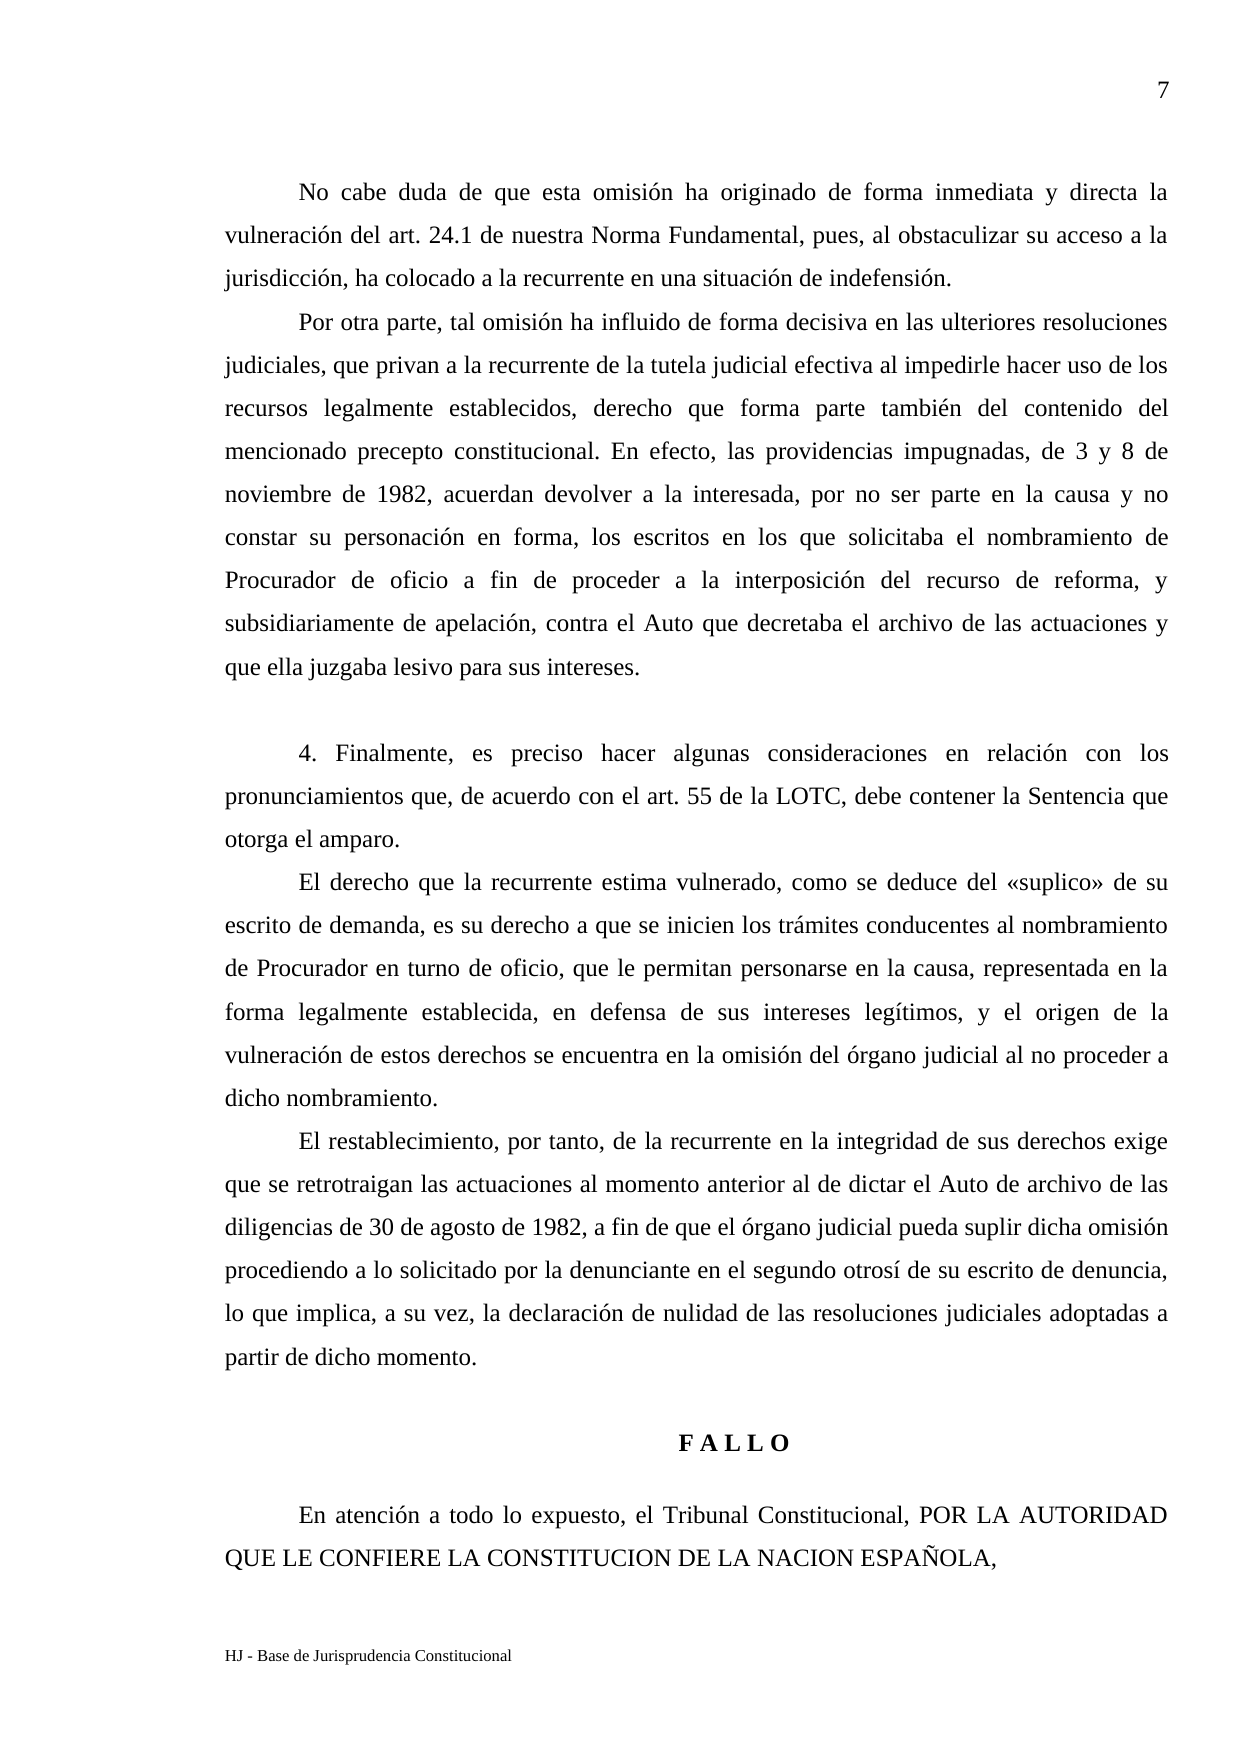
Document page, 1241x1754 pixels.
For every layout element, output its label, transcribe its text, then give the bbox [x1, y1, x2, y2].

text El derecho que la recurrente estima vulnerado, como se deduce del «suplico» de su escrito de demanda, es su derecho a que se inicien los trámites conducentes al nombramiento de Procurador en turno de oficio, que le permitan personarse en la causa, representada en la forma legalmente establecida, en defensa de sus intereses legítimos, y el origen de la vulneración de estos derechos se encuentra en la omisión del órgano judicial al no proceder a dicho nombramiento. [224, 867, 1169, 1112]
subtitle F A L L O [224, 1428, 1169, 1457]
text No cabe duda de que esta omisión ha originado de forma inmediata y directa la vulneración del art. 24.1 de nuestra Norma Fundamental, pues, al obstaculizar su acceso a la jurisdicción, ha colocado a la recurrente en una situación de indefensión. [224, 177, 1169, 292]
text En atención a todo lo expuesto, el Tribunal Constitucional, POR LA AUTORIDAD QUE LE CONFIERE LA CONSTITUCION DE LA NACION ESPAÑOLA, [224, 1500, 1169, 1572]
text 4. Finalmente, es preciso hacer algunas consideraciones en relación con los pronunciamientos que, de acuerdo con el art. 55 de la LOTC, debe contener la Sentencia que otorga el amparo. [224, 738, 1169, 853]
text El restablecimiento, por tanto, de la recurrente en la integridad de sus derechos exige que se retrotraigan las actuaciones al momento anterior al de dictar el Auto de archivo de las diligencias de 30 de agosto de 1982, a fin de que el órgano judicial pueda suplir dicha omisión procediendo a lo solicitado por la denunciante en el segundo otrosí de su escrito de denuncia, lo que implica, a su vez, la declaración de nulidad de las resoluciones judiciales adoptadas a partir de dicho momento. [224, 1126, 1169, 1370]
text Por otra parte, tal omisión ha influido de forma decisiva en las ulteriores resoluciones judiciales, que privan a la recurrente de la tutela judicial efectiva al impedirle hacer uso de los recursos legalmente establecidos, derecho que forma parte también del contenido del mencionado precepto constitucional. En efecto, las providencias impugnadas, de 3 y 8 de noviembre de 1982, acuerdan devolver a la interesada, por no ser parte en la causa y no constar su personación en forma, los escritos en los que solicitaba el nombramiento de Procurador de oficio a fin de proceder a la interposición del recurso de reforma, y subsidiariamente de apelación, contra el Auto que decretaba el archivo de las actuaciones y que ella juzgaba lesivo para sus intereses. [224, 307, 1169, 680]
